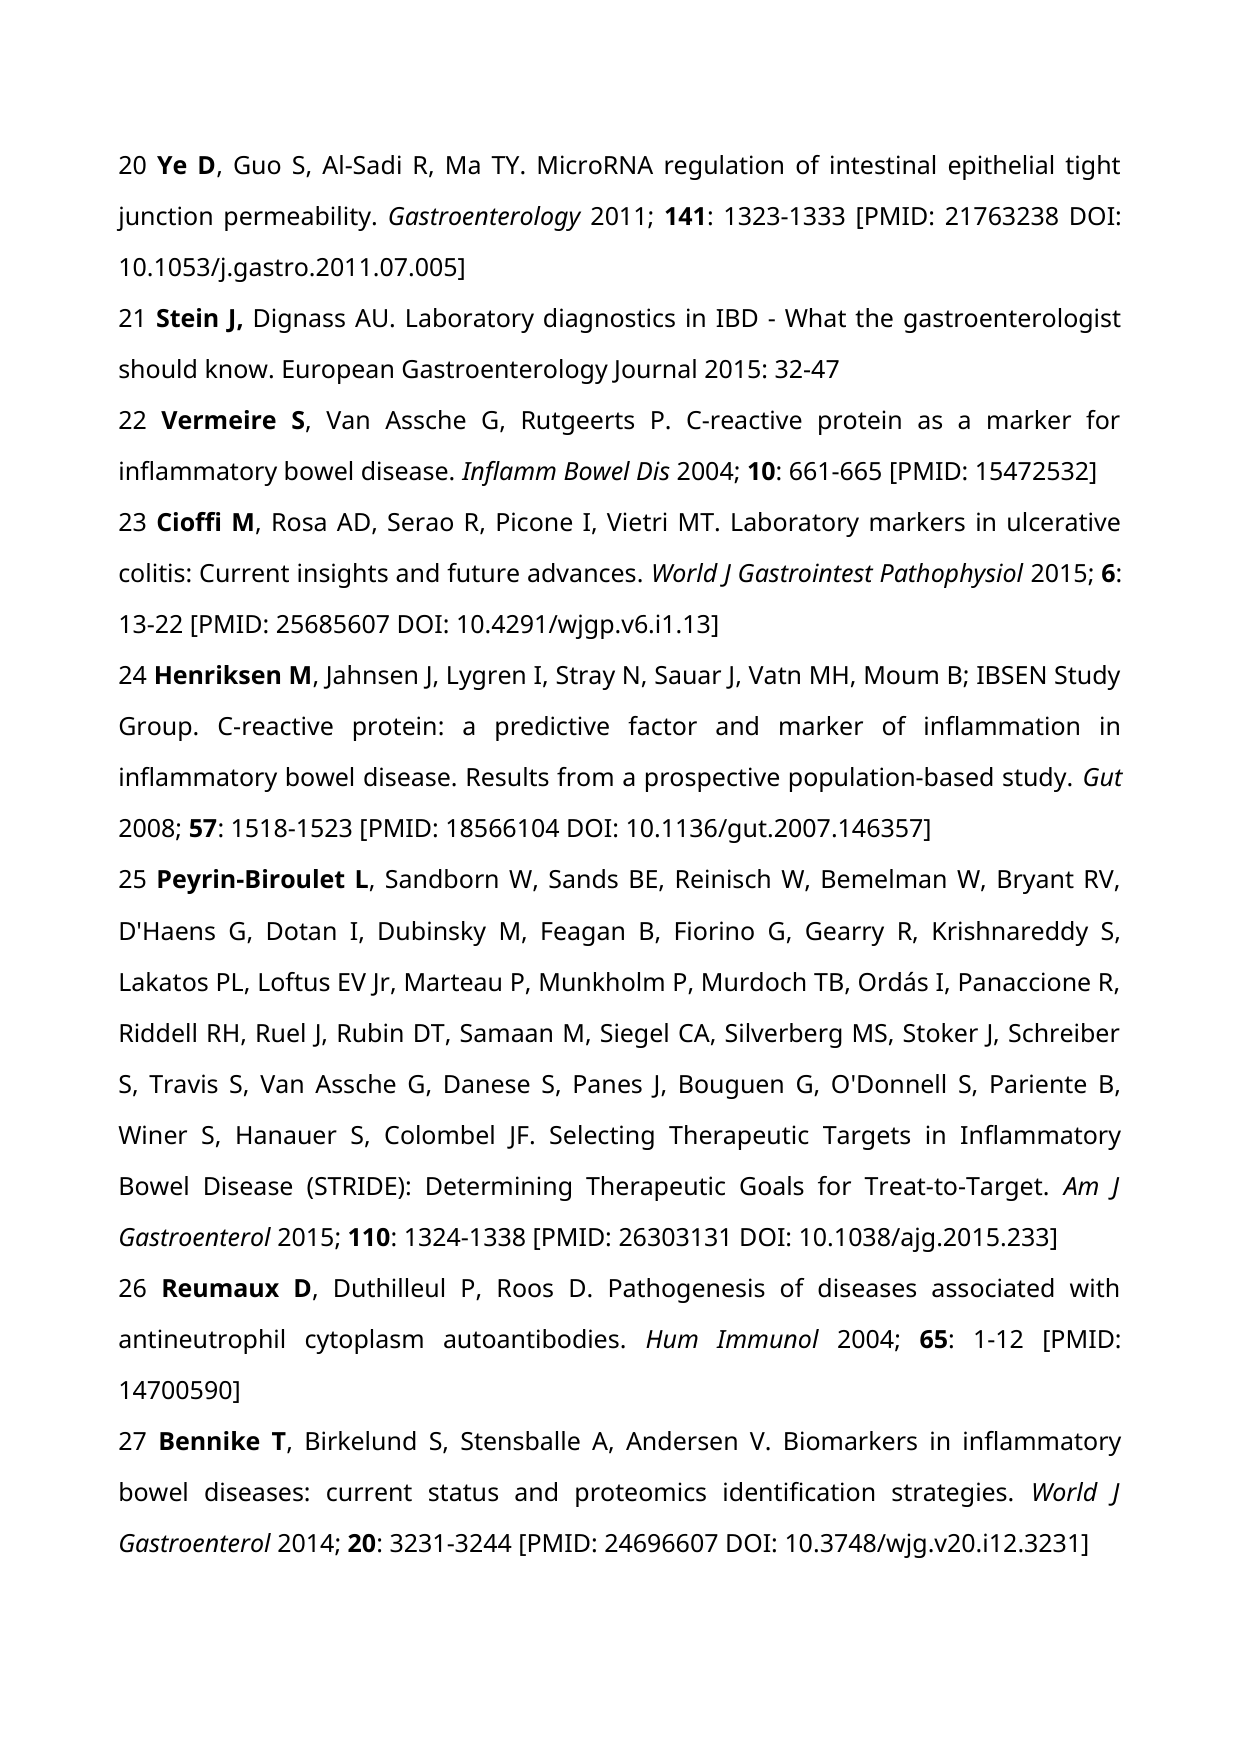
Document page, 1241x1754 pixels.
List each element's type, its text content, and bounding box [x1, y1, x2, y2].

text 20 Ye D, Guo S, Al-Sadi R, Ma TY. MicroRNA regulation of intestinal epithelial tight junction permeability. Gastroenterology 2011; 141: 1323-1333 [PMID: 21763238 DOI: 10.1053/j.gastro.2011.07.005] [118, 148, 1122, 284]
text 27 Bennike T, Birkelund S, Stensballe A, Andersen V. Biomarkers in inflammatory bowel diseases: current status and proteomics identification strategies. World J Gastroenterol 2014; 20: 3231-3244 [PMID: 24696607 DOI: 10.3748/wjg.v20.i12.3231] [118, 1424, 1122, 1560]
text 22 Vermeire S, Van Assche G, Rutgeerts P. C-reactive protein as a marker for inflammatory bowel disease. Inflamm Bowel Dis 2004; 10: 661-665 [PMID: 15472532] [118, 403, 1122, 488]
text 23 Cioffi M, Rosa AD, Serao R, Picone I, Vietri MT. Laboratory markers in ulcerative colitis: Current insights and future advances. World J Gastrointest Pathophysiol 2015; 6: 13-22 [PMID: 25685607 DOI: 10.4291/wjgp.v6.i1.13] [118, 505, 1122, 641]
text 24 Henriksen M, Jahnsen J, Lygren I, Stray N, Sauar J, Vatn MH, Moum B; IBSEN Study Group. C-reactive protein: a predictive factor and marker of inflammation in inflammatory bowel disease. Results from a prospective population-based study. Gut 2008; 57: 1518-1523 [PMID: 18566104 DOI: 10.1136/gut.2007.146357] [118, 658, 1122, 845]
text 26 Reumaux D, Duthilleul P, Roos D. Pathogenesis of diseases associated with antineutrophil cytoplasm autoantibodies. Hum Immunol 2004; 65: 1-12 [PMID: 14700590] [118, 1271, 1122, 1407]
text 21 Stein J, Dignass AU. Laboratory diagnostics in IBD - What the gastroenterologist should know. European Gastroenterology Journal 2015: 32-47 [118, 301, 1122, 386]
text 25 Peyrin-Biroulet L, Sandborn W, Sands BE, Reinisch W, Bemelman W, Bryant RV, D'Haens G, Dotan I, Dubinsky M, Feagan B, Fiorino G, Gearry R, Krishnareddy S, Lakatos PL, Loftus EV Jr, Marteau P, Munkholm P, Murdoch TB, Ordás I, Panaccione R, Riddell RH, Ruel J, Rubin DT, Samaan M, Siegel CA, Silverberg MS, Stoker J, Schreiber S, Travis S, Van Assche G, Danese S, Panes J, Bouguen G, O'Donnell S, Pariente B, Winer S, Hanauer S, Colombel JF. Selecting Therapeutic Targets in Inflammatory Bowel Disease (STRIDE): Determining Therapeutic Goals for Treat-to-Target. Am J Gastroenterol 2015; 110: 1324-1338 [PMID: 26303131 DOI: 10.1038/ajg.2015.233] [118, 862, 1122, 1253]
